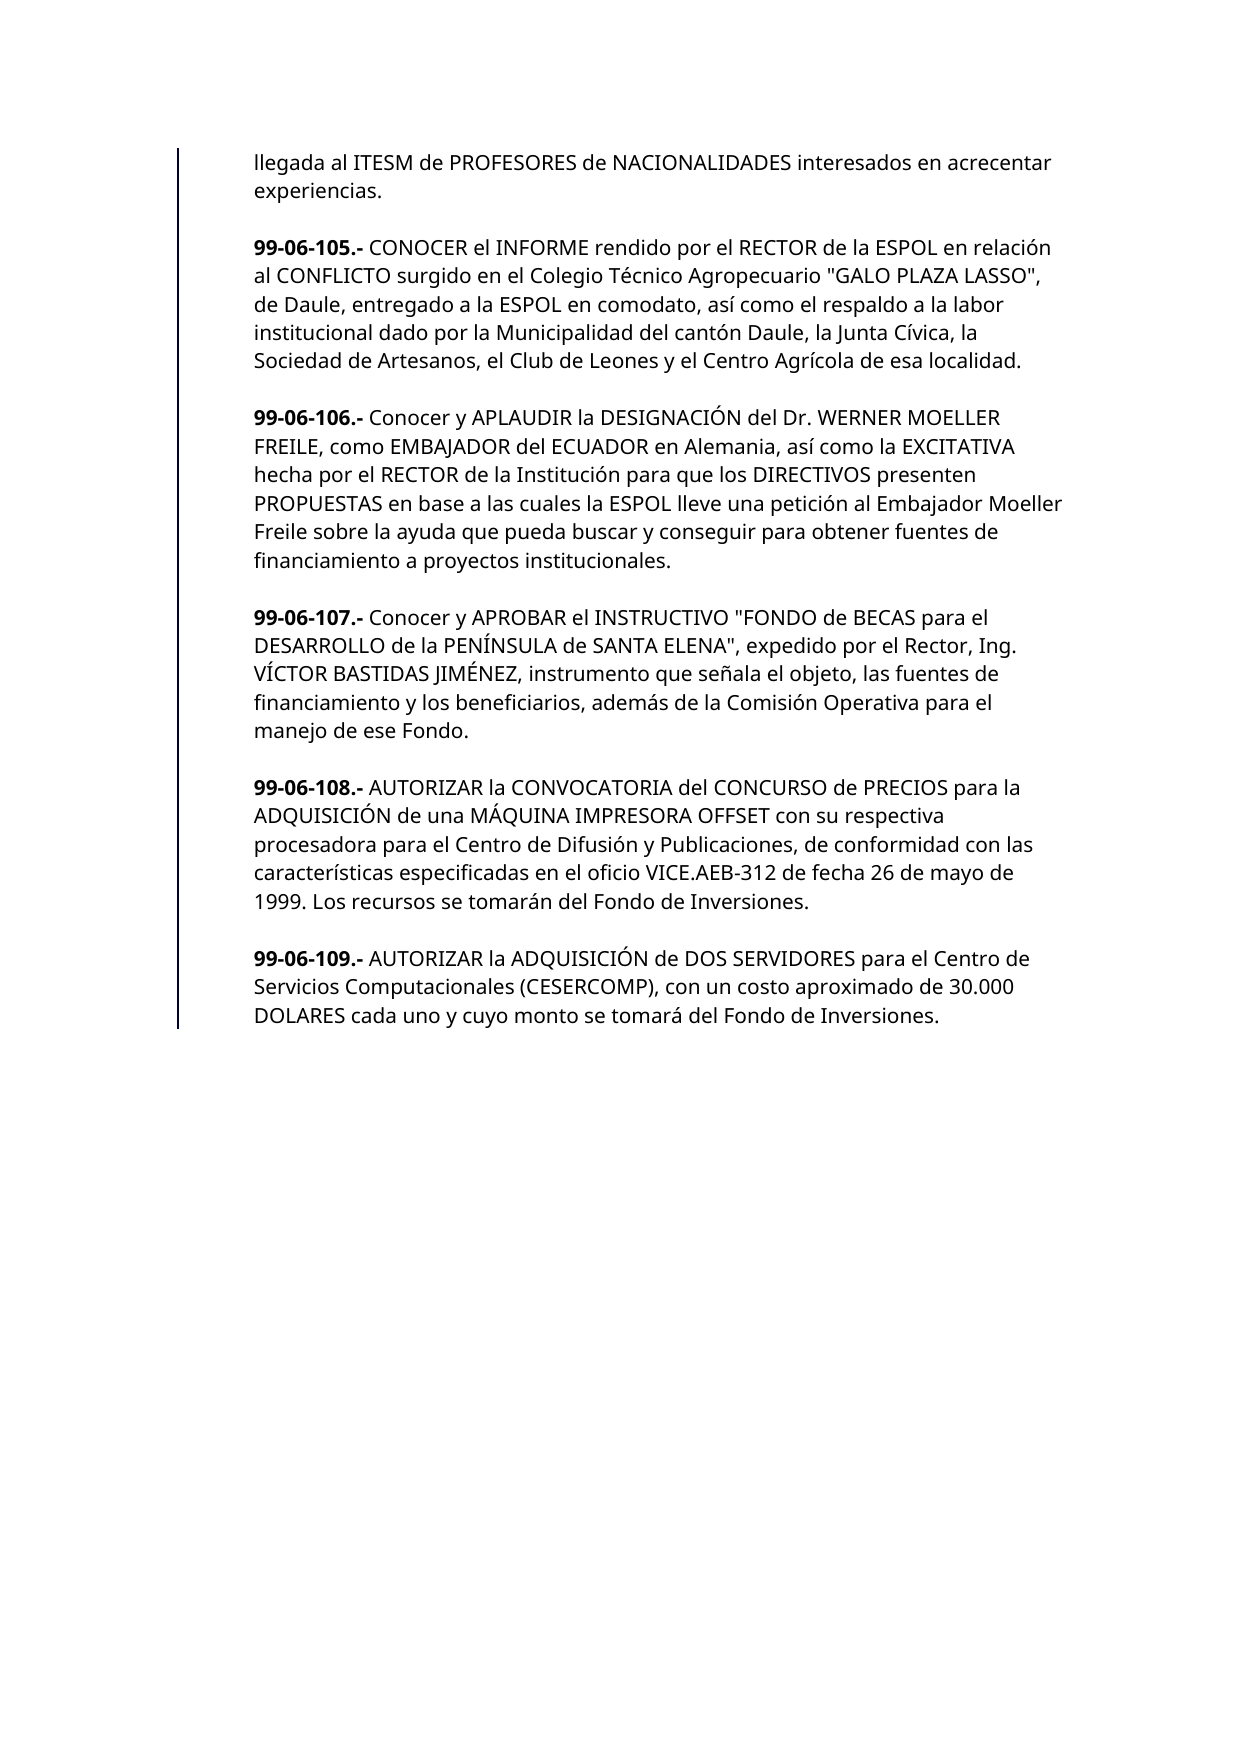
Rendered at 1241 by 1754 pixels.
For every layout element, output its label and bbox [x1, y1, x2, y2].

table_cell [179, 148, 1063, 1029]
